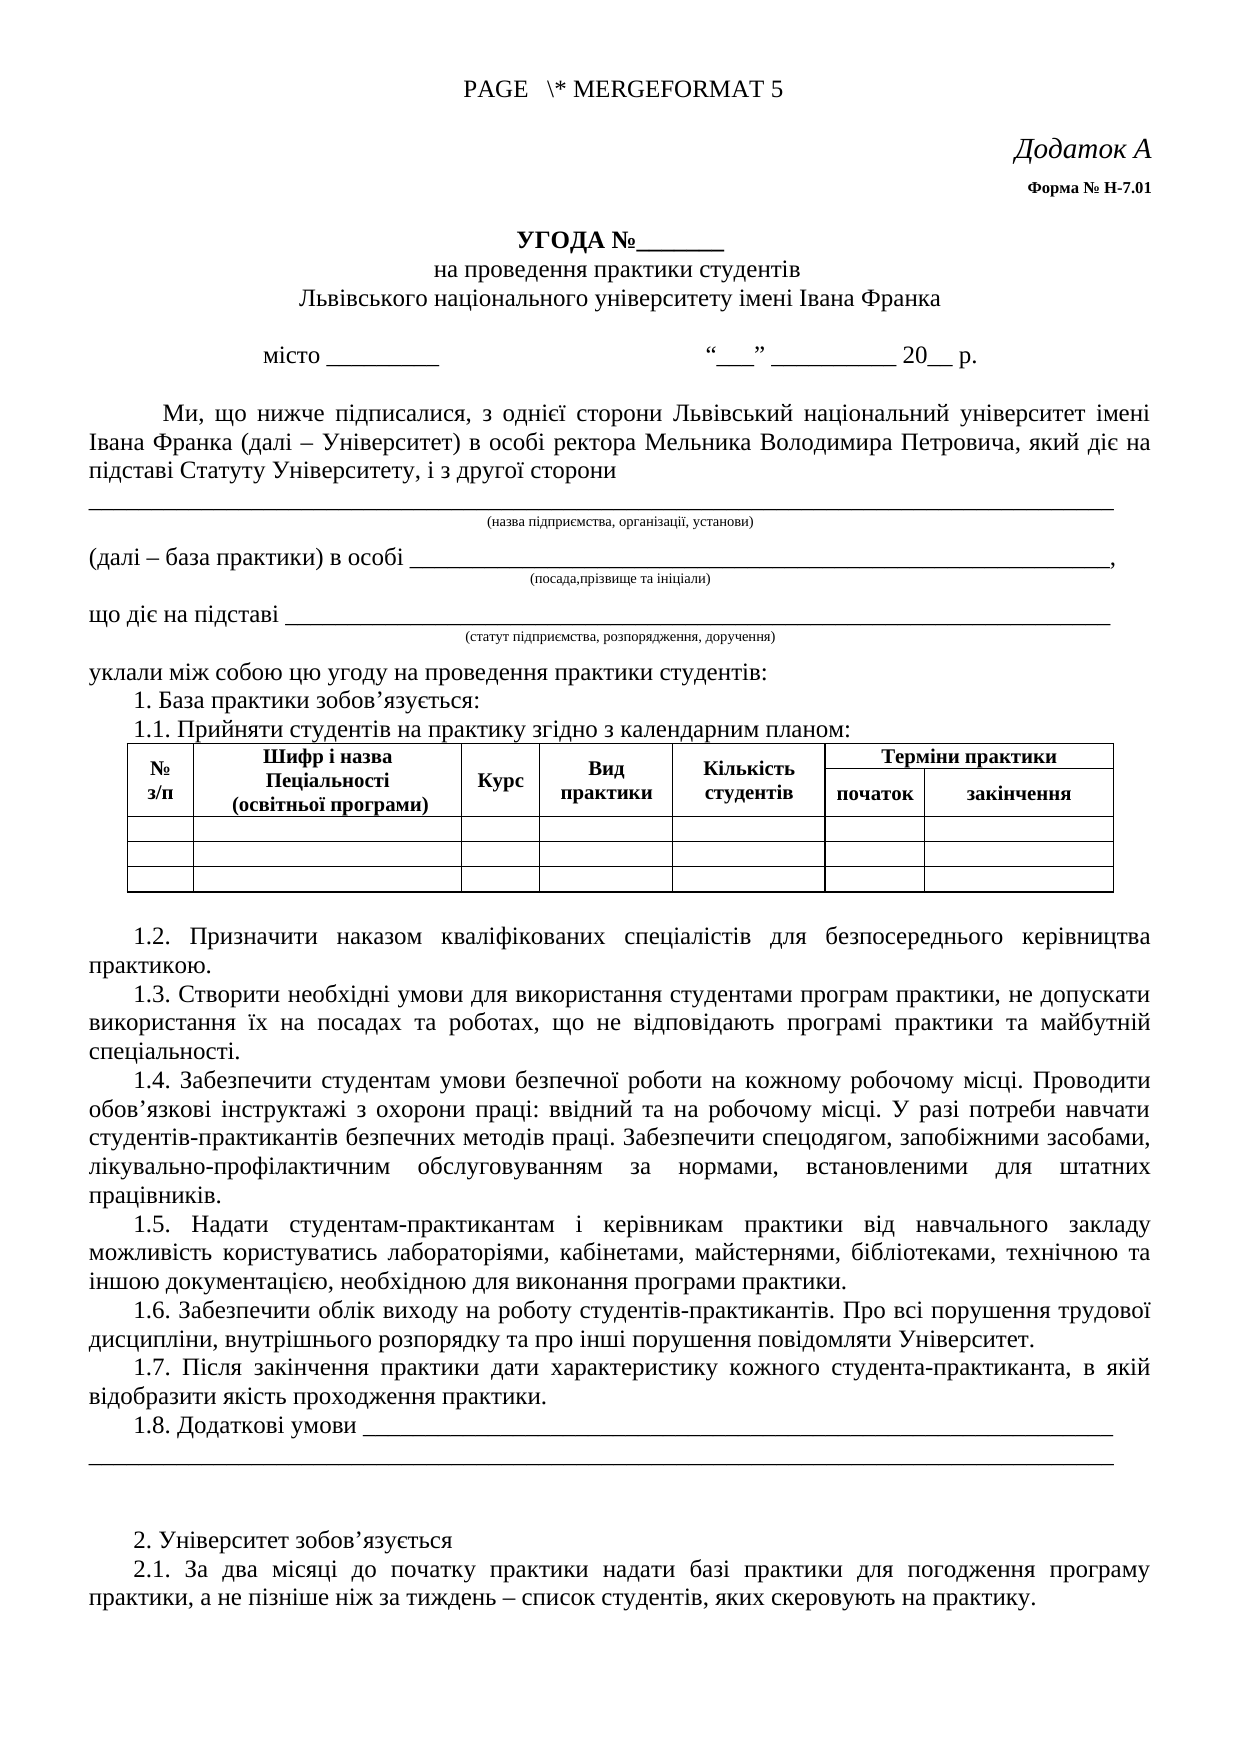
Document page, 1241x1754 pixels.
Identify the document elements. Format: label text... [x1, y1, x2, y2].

table_cell [462, 817, 539, 841]
table_cell [194, 817, 461, 841]
text 1.4. Забезпечити студентам умови безпечної роботи на кожному робочому місці. Проводити обов’язкові інструктажі з охорони праці: ввідний та на робочому місці. У разі потреби навчати студентів-практикантів безпечних методів праці. Забезпечити спецодягом, запобіжними засобами, лікувально-профілактичним обслуговуванням за нормами, встановленими для штатних працівників. [89, 1065, 1152, 1209]
table_cell [462, 842, 539, 866]
text (назва підприємства, організації, установи) [89, 513, 1152, 542]
table_cell [540, 867, 672, 891]
table_cell [128, 867, 193, 891]
table_cell [925, 867, 1113, 891]
text Ми, що нижче підписалися, з однієї сторони Львівський національний університет імені Івана Франка (далі – Університет) в особі ректора Мельника Володимира Петровича, який діє на підставі Статуту Університету, і з другої сторони [89, 398, 1152, 484]
table_cell [673, 867, 824, 891]
text 1.3. Створити необхідні умови для використання студентами програм практики, не допускати використання їх на посадах та роботах, що не відповідають програмі практики та майбутній спеціальності. [89, 979, 1152, 1065]
text УГОДА №_______ [89, 225, 1152, 254]
table_cell [540, 817, 672, 841]
text 1. База практики зобов’язується: [89, 685, 1152, 714]
text місто _________ “___” __________ 20__ р. [89, 340, 1152, 369]
table_cell [826, 842, 924, 866]
text 2. Університет зобов’язується [89, 1525, 1152, 1554]
table_cell [673, 817, 824, 841]
text (статут підприємства, розпорядження, доручення) [89, 628, 1152, 657]
table_cell [826, 817, 924, 841]
text уклали між собою цю угоду на проведення практики студентів: [89, 657, 1152, 685]
text 1.8. Додаткові умови ____________________________________________________________ [89, 1410, 1152, 1439]
table_cell [540, 842, 672, 866]
table_cell початок [826, 769, 924, 816]
text 1.6. Забезпечити облік виходу на роботу студентів-практикантів. Про всі порушення трудової дисципліни, внутрішнього розпорядку та про інші порушення повідомляти Університет. [89, 1295, 1152, 1352]
table_header Курс [462, 744, 539, 816]
table_cell [128, 817, 193, 841]
table_cell [128, 842, 193, 866]
text __________________________________________________________________________________ [89, 1439, 1152, 1467]
table_header Кількість студентів [673, 744, 824, 816]
table_cell [826, 867, 924, 891]
table_header Терміни практики [826, 744, 1113, 768]
table_cell [194, 842, 461, 866]
text Форма № Н-7.01 [620, 177, 1152, 197]
text 2.1. За два місяці до початку практики надати базі практики для погодження програму практики, а не пізніше ніж за тиждень – список студентів, яких скеровують на практику. [89, 1554, 1152, 1611]
text що діє на підставі __________________________________________________________________ [89, 599, 1152, 628]
table_cell [194, 867, 461, 891]
text __________________________________________________________________________________ [89, 484, 1152, 513]
table_header Шифр і назва Пеціальності (освітньої програми) [194, 744, 461, 816]
text 1.2. Призначити наказом кваліфікованих спеціалістів для безпосереднього керівництва практикою. [89, 921, 1152, 979]
text на проведення практики студентів Львівського національного університету імені Івана Франка [89, 254, 1152, 312]
text (посада,прізвище та ініціали) [89, 570, 1152, 599]
table_cell [673, 842, 824, 866]
table_cell [925, 842, 1113, 866]
table_header № з/п [128, 744, 193, 816]
table_cell [462, 867, 539, 891]
table_cell [925, 817, 1113, 841]
text 1.5. Надати студентам-практикантам і керівникам практики від навчального закладу можливість користуватись лабораторіями, кабінетами, майстернями, бібліотеками, технічною та іншою документацією, необхідною для виконання програми практики. [89, 1209, 1152, 1295]
text (далі – база практики) в особі ________________________________________________________, [89, 542, 1152, 570]
text 1.7. Після закінчення практики дати характеристику кожного студента-практиканта, в якій відобразити якість проходження практики. [89, 1352, 1152, 1410]
text 1.1. Прийняти студентів на практику згідно з календарним планом: [89, 714, 1152, 743]
table_header Вид практики [540, 744, 672, 816]
text Додаток А [118, 131, 1152, 165]
table_cell закінчення [925, 769, 1113, 816]
